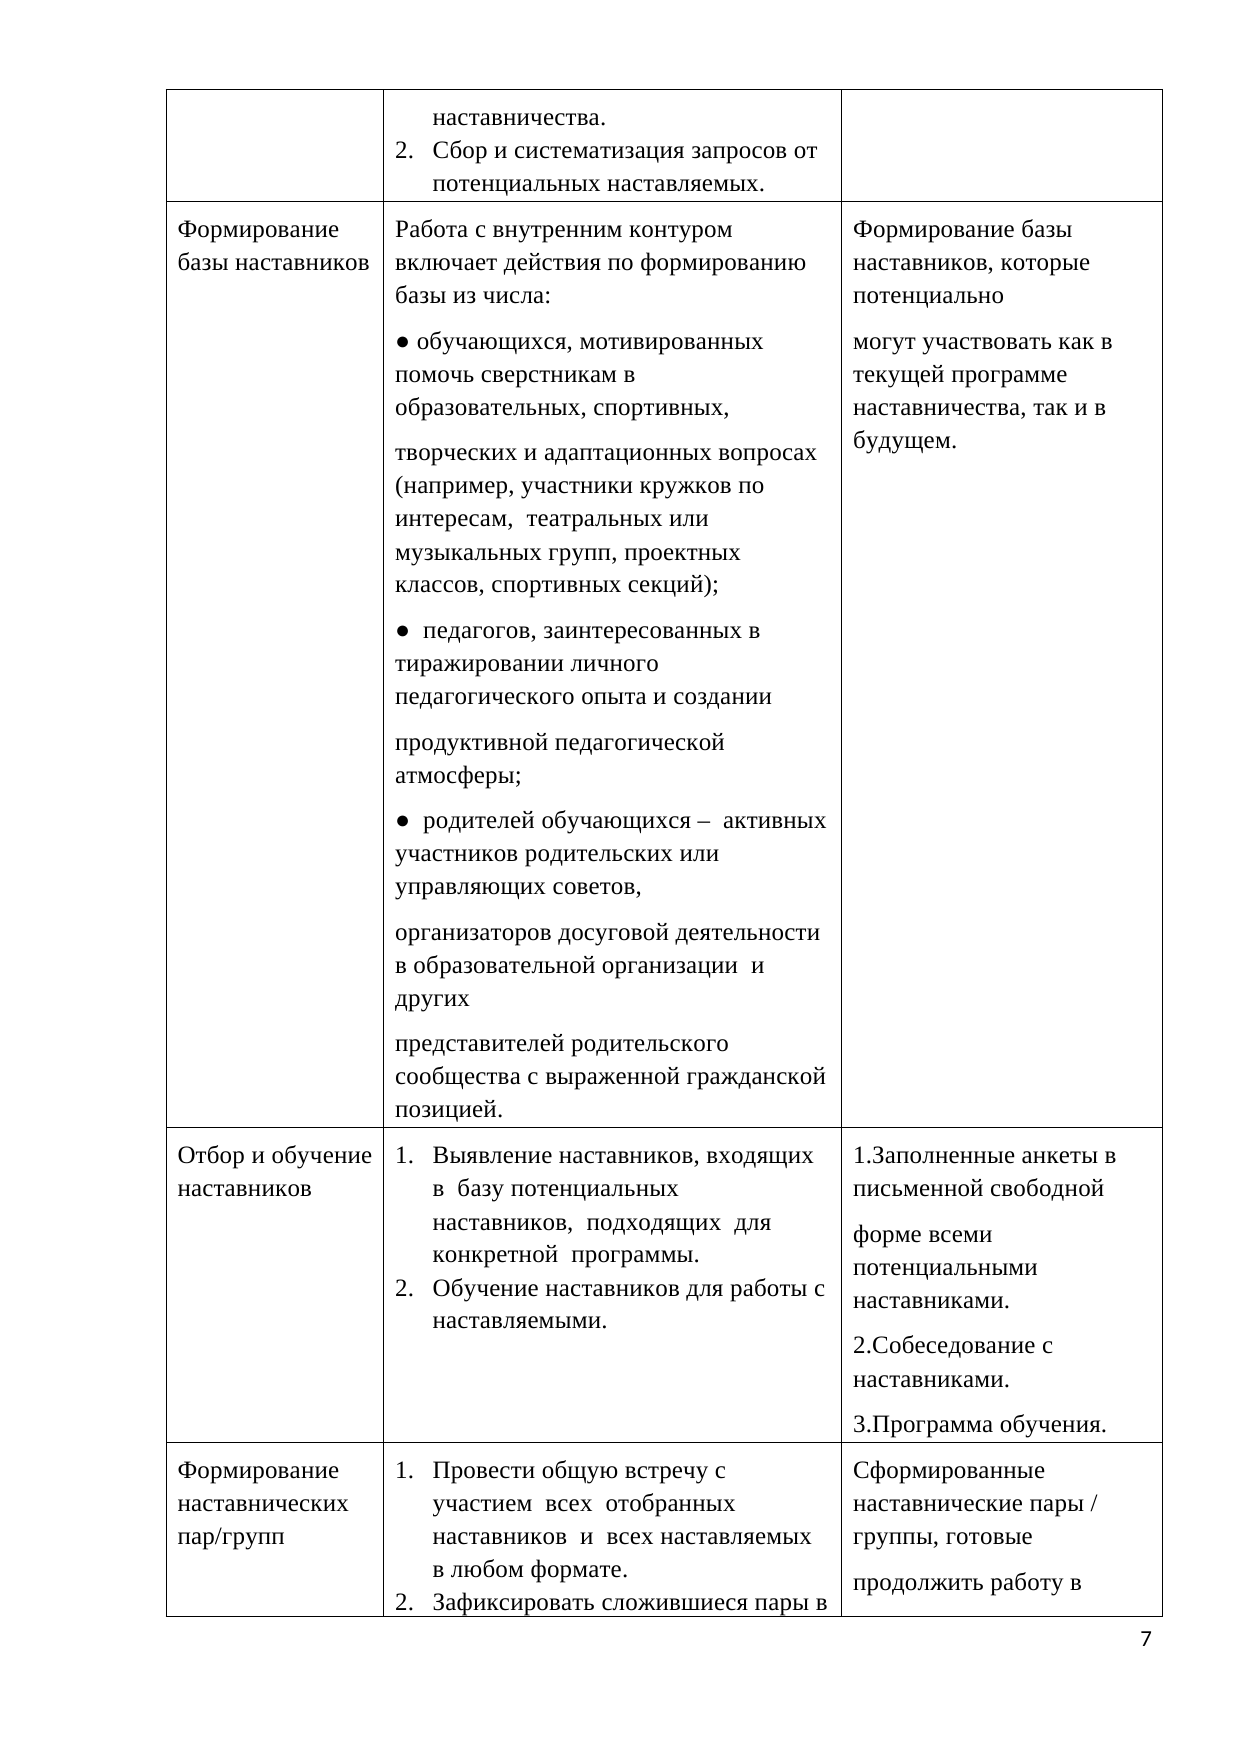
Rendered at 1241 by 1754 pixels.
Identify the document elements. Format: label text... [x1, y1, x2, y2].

table_cell Формирование базы наставников [167, 202, 383, 1127]
table_cell Выявление наставников, входящих в базу потенциальных наставников, подходящих для конкретной программы. Обучение наставников для работы с наставляемыми. [384, 1128, 841, 1442]
table_cell Отбор и обучение наставников [167, 1128, 383, 1442]
table_cell Работа с внутренним контуром включает действия по формированию базы из числа: ● обучающихся, мотивированных помочь сверстникам в образовательных, спортивных, творческих и адаптационных вопросах (например, участники кружков по интересам, театральных или музыкальных групп, проектных классов, спортивных секций); ● педагогов, заинтересованных в тиражировании личного педагогического опыта и создании продуктивной педагогической атмосферы; ● родителей обучающихся – активных участников родительских или управляющих советов, организаторов досуговой деятельности в образовательной организации и других представителей родительского сообщества с выраженной гражданской позицией. [384, 202, 841, 1127]
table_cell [842, 90, 1162, 201]
table_cell 1.Заполненные анкеты в письменной свободной форме всеми потенциальными наставниками. 2.Собеседование с наставниками. 3.Программа обучения. [842, 1128, 1162, 1442]
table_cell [842, 1443, 1162, 1616]
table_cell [384, 1443, 841, 1616]
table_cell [167, 1443, 383, 1616]
table_cell Формирование базы наставников, которые потенциально могут участвовать как в текущей программе наставничества, так и в будущем. [842, 202, 1162, 1127]
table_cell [167, 90, 383, 201]
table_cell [384, 90, 841, 201]
